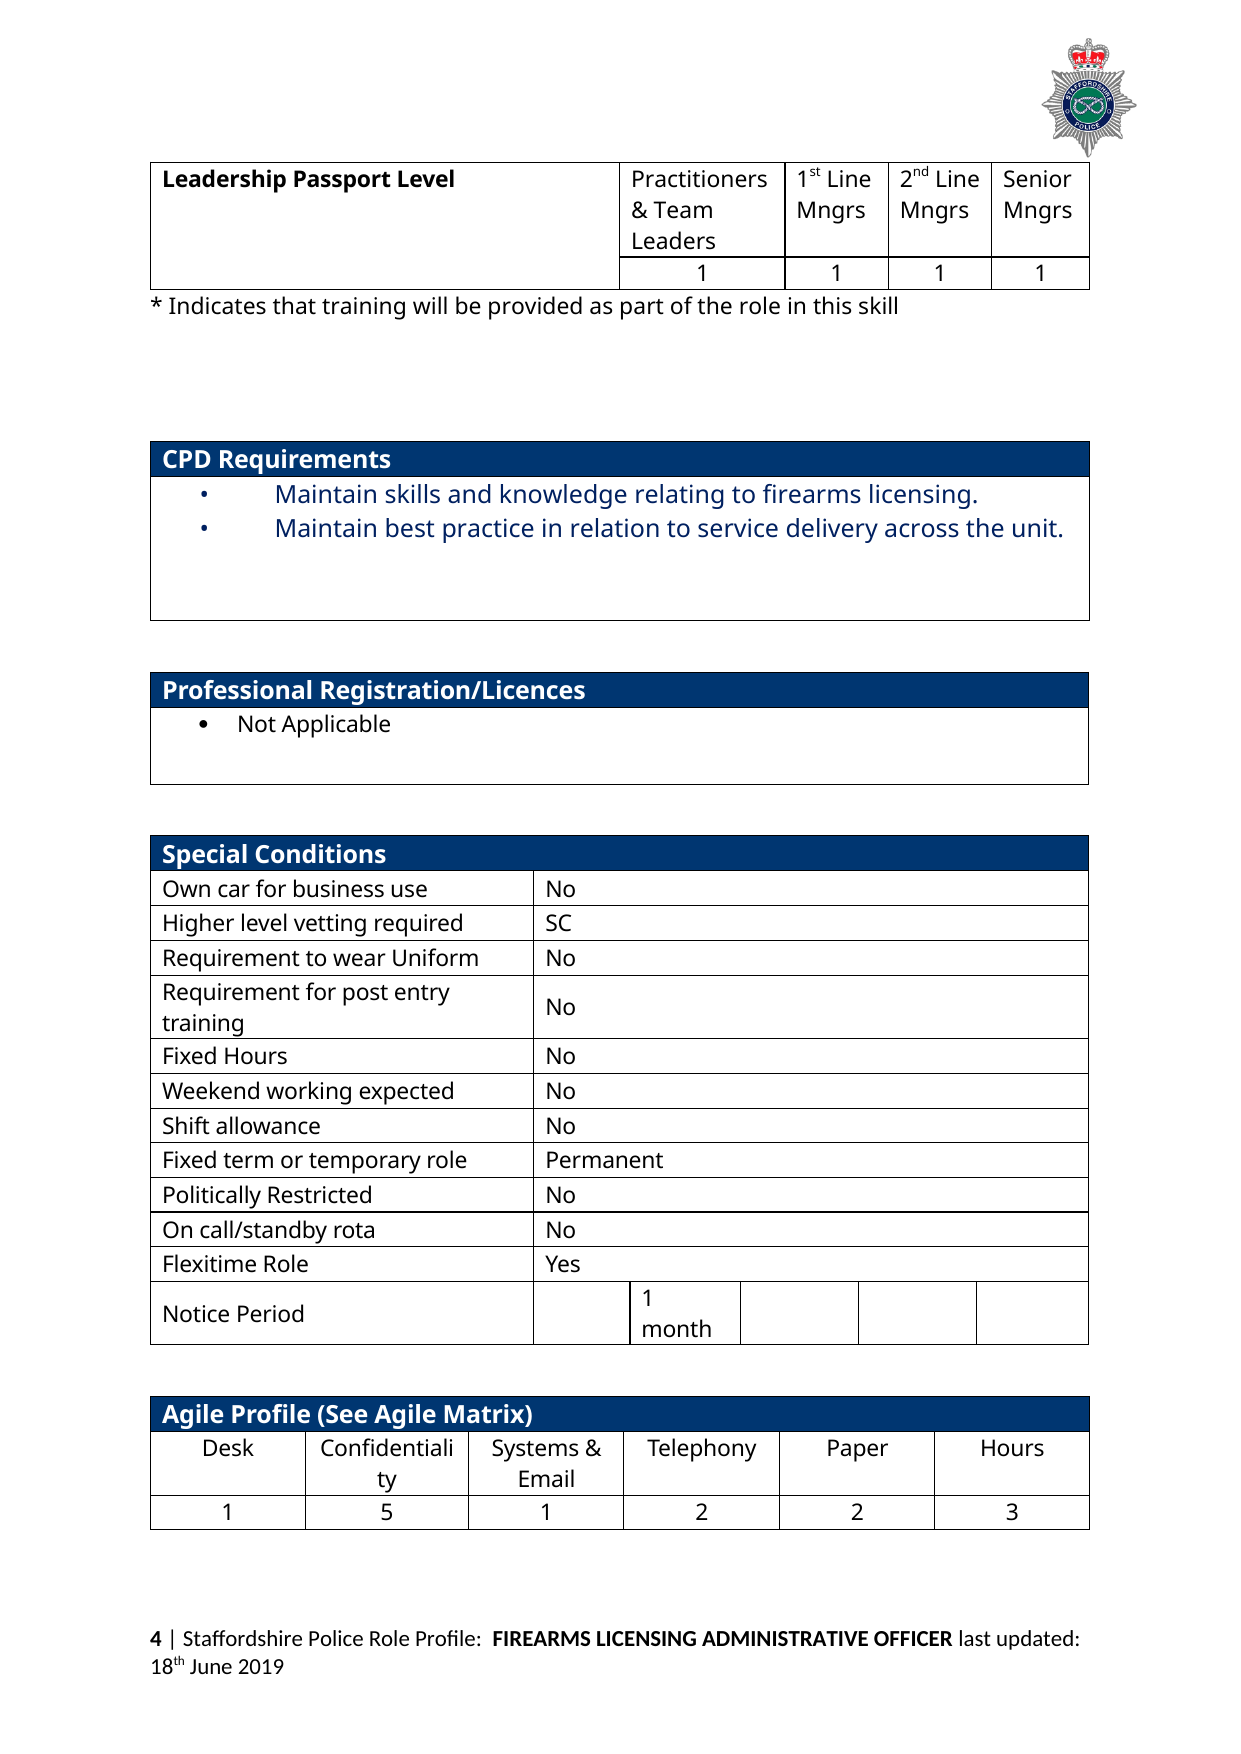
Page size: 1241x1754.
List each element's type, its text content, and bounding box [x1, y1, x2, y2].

table_cell 1 [889, 258, 991, 289]
table_cell Hours [935, 1432, 1089, 1494]
table_cell 1 [469, 1496, 623, 1529]
table_cell Telephony [624, 1432, 779, 1494]
table_header Agile Profile (See Agile Matrix) [151, 1397, 1089, 1431]
table_cell Requirement for post entry training [151, 976, 533, 1038]
table_cell Maintain skills and knowledge relating to firearms licensing. Maintain best practice in relation to service delivery across the unit. [151, 477, 1089, 620]
table_cell No [534, 1213, 1088, 1246]
table_cell 1 [620, 258, 784, 289]
table_cell Flexitime Role [151, 1247, 533, 1281]
table_cell 2nd Line Mngrs [889, 163, 991, 256]
table_header CPD Requirements [151, 442, 1089, 476]
table_cell No [534, 941, 1088, 974]
table_cell 1 [992, 258, 1089, 289]
table_cell Own car for business use [151, 871, 533, 905]
table_cell Senior Mngrs [992, 163, 1089, 256]
table_cell Requirement to wear Uniform [151, 941, 533, 974]
table_cell Systems & Email [469, 1432, 623, 1494]
table_cell Desk [151, 1432, 305, 1494]
table_cell Yes [534, 1247, 1088, 1281]
table_cell [534, 1282, 629, 1344]
table_cell [741, 1282, 858, 1344]
table_cell No [534, 1109, 1088, 1142]
picture [1036, 32, 1140, 158]
table_header Professional Registration/Licences [151, 673, 1088, 707]
table_header Special Conditions [151, 836, 1088, 870]
text * Indicates that training will be provided as part of the role in this skill [150, 290, 1090, 321]
table_cell Shift allowance [151, 1109, 533, 1142]
table_cell 1 [786, 258, 888, 289]
table_cell [859, 1282, 976, 1344]
table_cell Practitioners & Team Leaders [620, 163, 784, 256]
table_cell No [534, 1074, 1088, 1107]
table_cell Confidentiality [306, 1432, 468, 1494]
table_cell Notice Period [151, 1282, 533, 1344]
table_cell No [534, 1178, 1088, 1211]
table_cell 1 month [631, 1282, 740, 1344]
table_cell 2 [780, 1496, 934, 1529]
table_cell 3 [935, 1496, 1089, 1529]
table_cell Fixed term or temporary role [151, 1143, 533, 1177]
table_cell Fixed Hours [151, 1039, 533, 1073]
table_cell [977, 1282, 1088, 1344]
table_cell On call/standby rota [151, 1213, 533, 1246]
table_cell Permanent [534, 1143, 1088, 1177]
table_cell Paper [780, 1432, 934, 1494]
table_cell 1 [151, 1496, 305, 1529]
table_cell Higher level vetting required [151, 906, 533, 940]
table_cell 1st Line Mngrs [786, 163, 888, 256]
table_cell 5 [306, 1496, 468, 1529]
table_cell No [534, 871, 1088, 905]
table_cell No [534, 976, 1088, 1038]
table_cell SC [534, 906, 1088, 940]
table_cell Weekend working expected [151, 1074, 533, 1107]
table_cell Leadership Passport Level [151, 163, 619, 289]
table_cell No [534, 1039, 1088, 1073]
table_cell Not Applicable [151, 708, 1088, 784]
table_cell 2 [624, 1496, 779, 1529]
table_cell Politically Restricted [151, 1178, 533, 1211]
